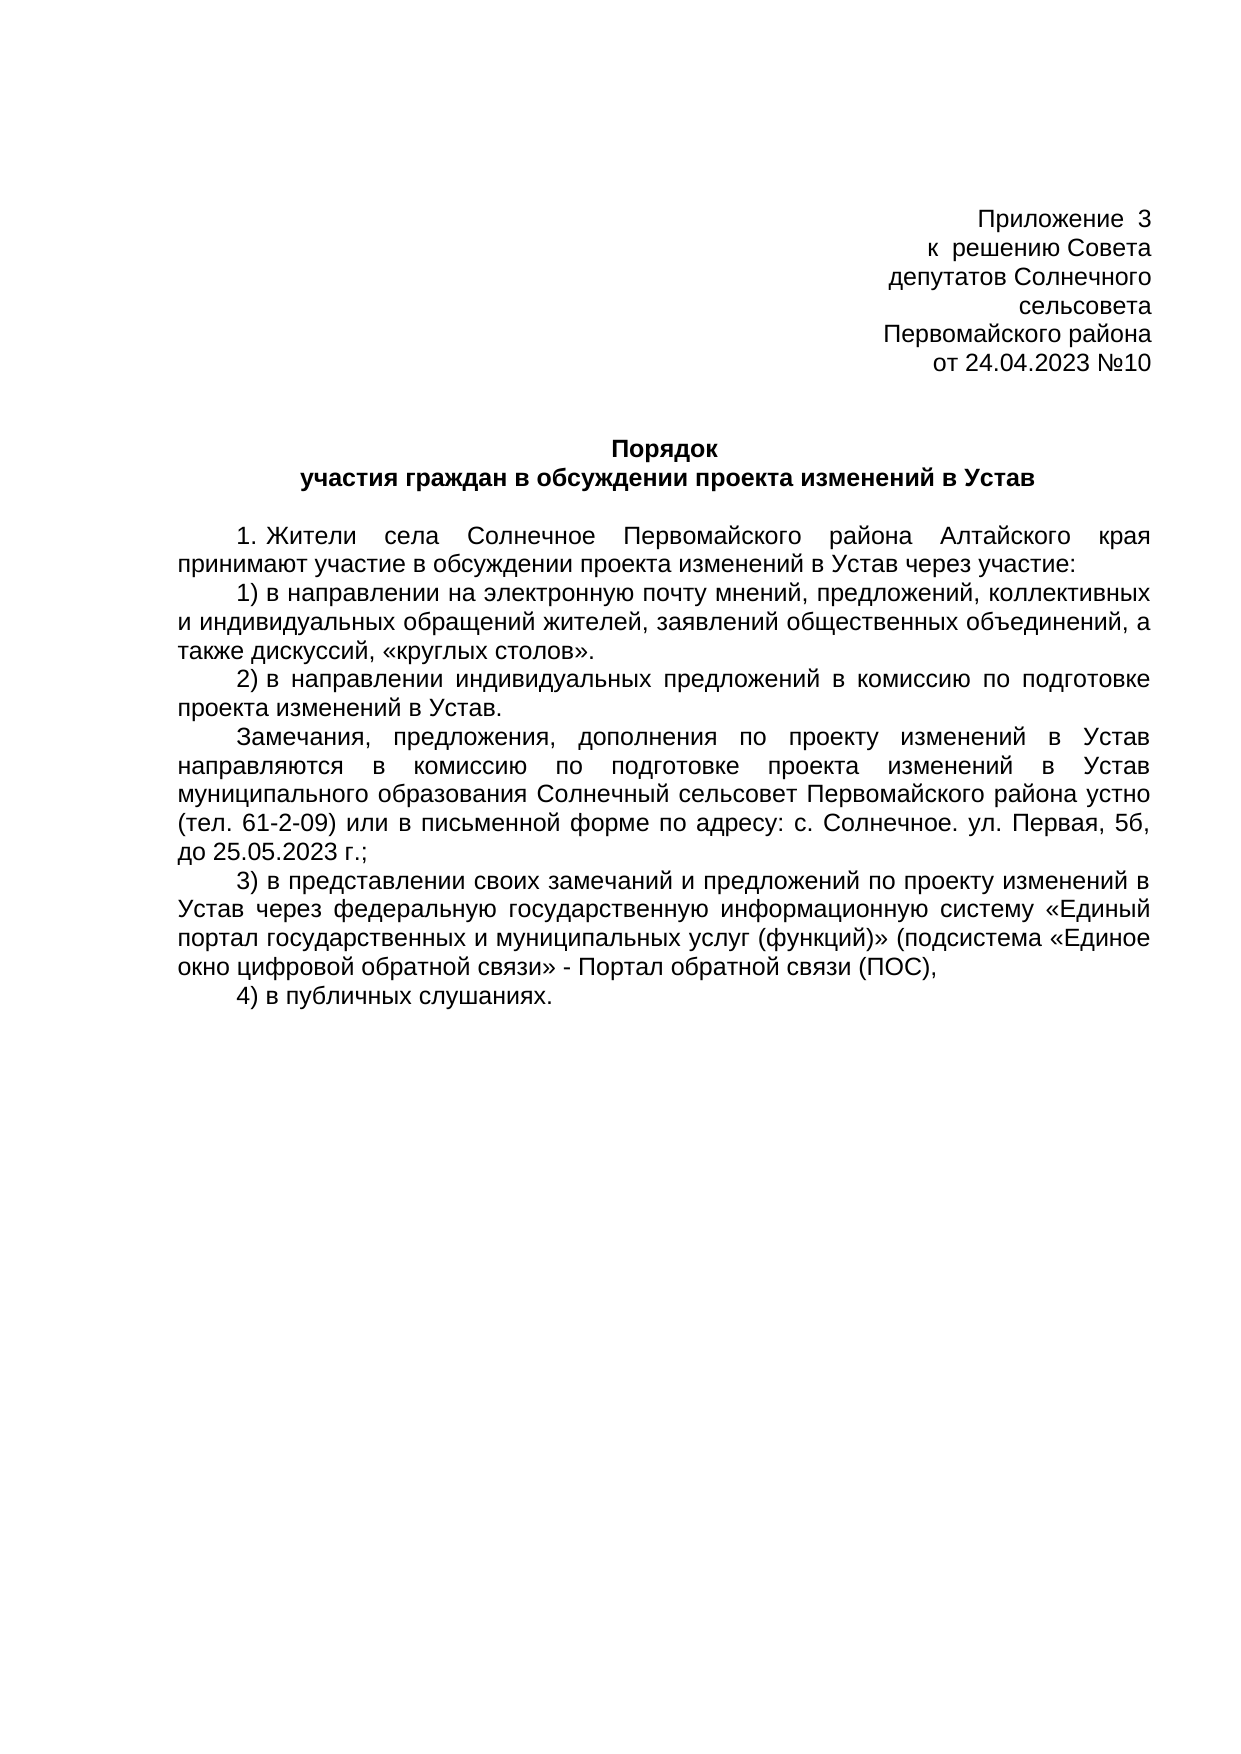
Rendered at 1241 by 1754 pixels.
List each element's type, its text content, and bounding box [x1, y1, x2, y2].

text 3) в представлении своих замечаний и предложений по проекту изменений в Устав через федеральную государственную информационную систему «Единый портал государственных и муниципальных услуг (функций)» (подсистема «Единое окно цифровой обратной связи» - Портал обратной связи (ПОС), [177, 866, 1152, 981]
text 1) в направлении на электронную почту мнений, предложений, коллективных и индивидуальных обращений жителей, заявлений общественных объединений, а также дискуссий, «круглых столов». [177, 578, 1152, 664]
text Замечания, предложения, дополнения по проекту изменений в Устав направляются в комиссию по подготовке проекта изменений в Устав муниципального образования Солнечный сельсовет Первомайского района устно (тел. 61-2-09) или в письменной форме по адресу: с. Солнечное. ул. Первая, 5б, до 25.05.2023 г.; [177, 722, 1152, 866]
text Порядок [177, 434, 1152, 463]
subtitle Приложение 3 [812, 204, 1152, 233]
text 4) в публичных слушаниях. [177, 981, 1152, 1009]
text 2) в направлении индивидуальных предложений в комиссию по подготовке проекта изменений в Устав. [177, 664, 1152, 722]
text участия граждан в обсуждении проекта изменений в Устав [177, 463, 1152, 492]
text 1. Жители села Солнечное Первомайского района Алтайского края принимают участие в обсуждении проекта изменений в Устав через участие: [177, 521, 1152, 578]
text от 24.04.2023 №10 [777, 348, 1152, 377]
subtitle к решению Совета депутатов Солнечного сельсовета Первомайского района [871, 233, 1152, 348]
